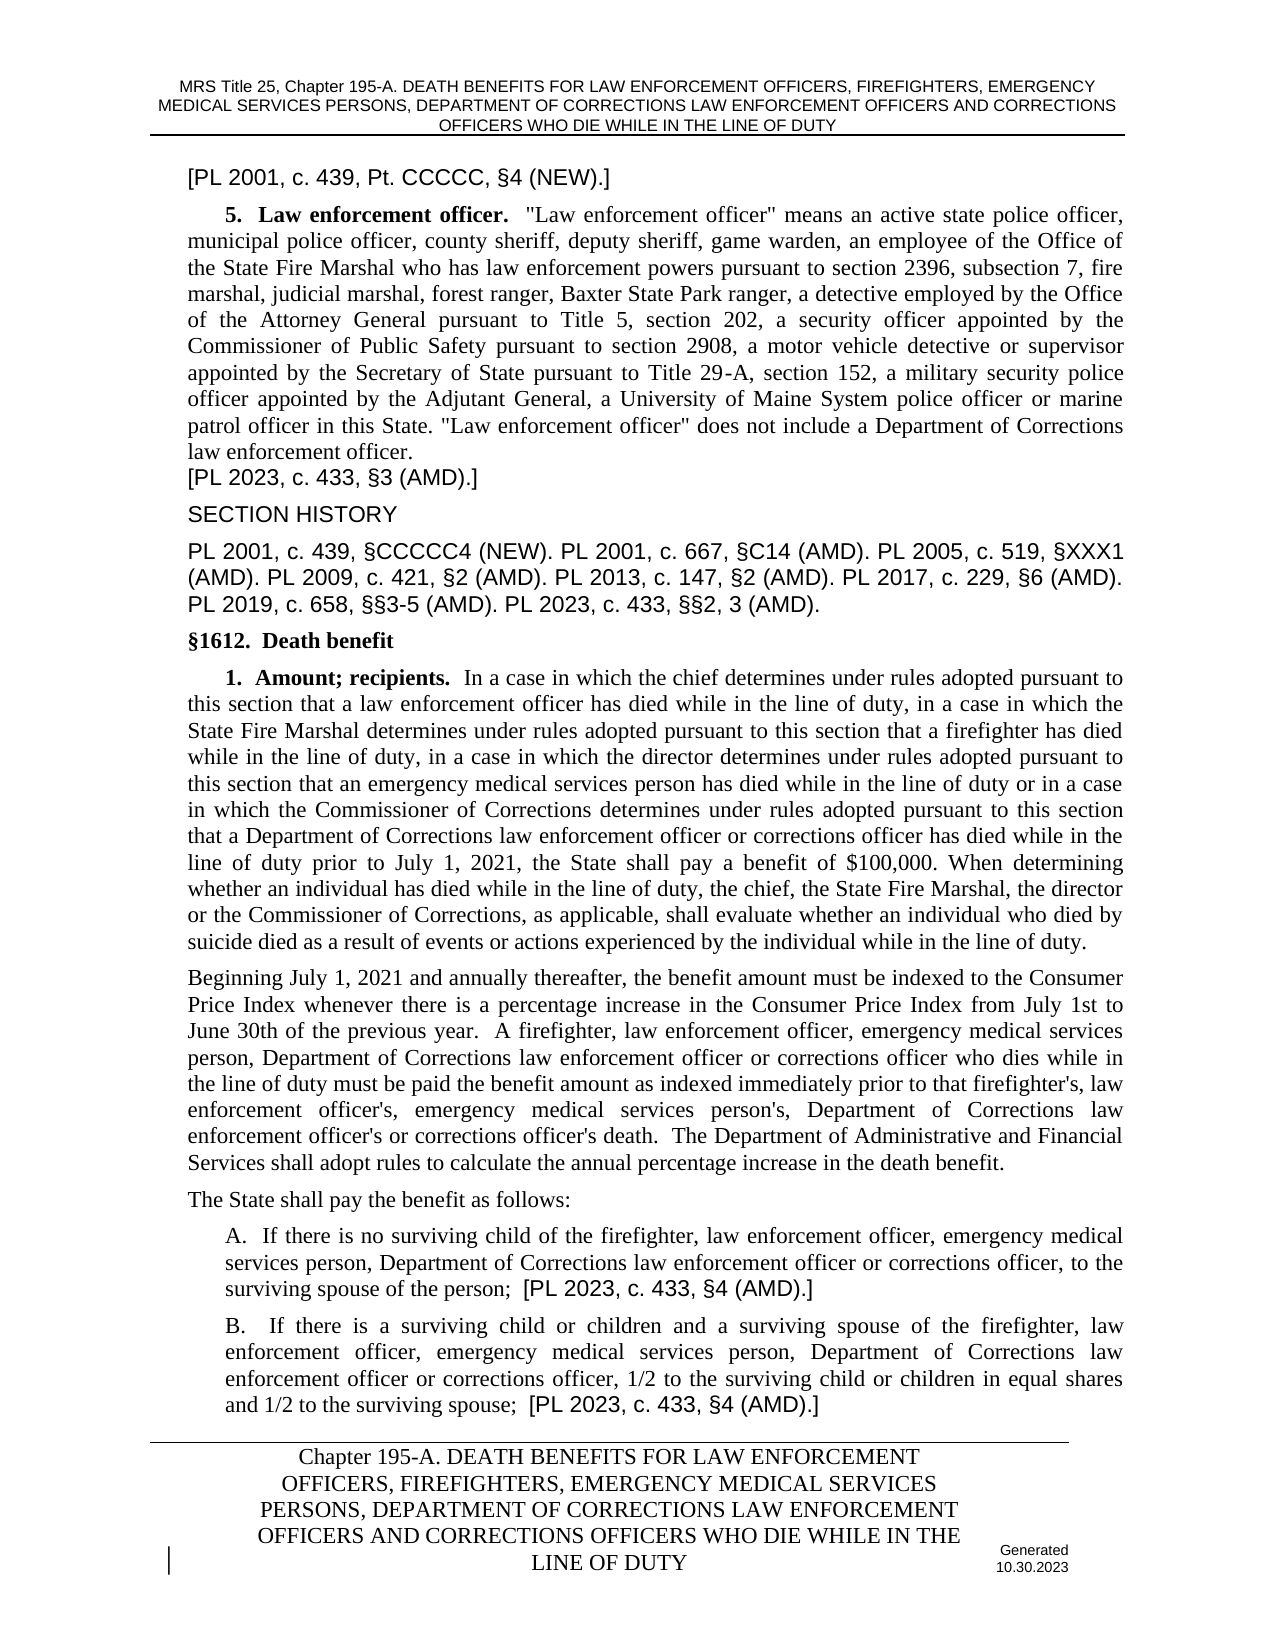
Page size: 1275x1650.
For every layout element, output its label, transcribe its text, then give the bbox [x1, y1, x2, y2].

text [PL 2001, c. 439, Pt. CCCCC, §4 (NEW).] [187, 164, 1125, 190]
text PL 2001, c. 439, §CCCCC4 (NEW). PL 2001, c. 667, §C14 (AMD). PL 2005, c. 519, §XXX1 (AMD). PL 2009, c. 421, §2 (AMD). PL 2013, c. 147, §2 (AMD). PL 2017, c. 229, §6 (AMD). PL 2019, c. 658, §§3-5 (AMD). PL 2023, c. 433, §§2, 3 (AMD). [187, 538, 1125, 617]
text SECTION HISTORY [187, 501, 1125, 527]
text Beginning July 1, 2021 and annually thereafter, the benefit amount must be indexed to the Consumer Price Index whenever there is a percentage increase in the Consumer Price Index from July 1st to June 30th of the previous year. A firefighter, law enforcement officer, emergency medical services person, Department of Corrections law enforcement officer or corrections officer who dies while in the line of duty must be paid the benefit amount as indexed immediately prior to that firefighter's, law enforcement officer's, emergency medical services person's, Department of Corrections law enforcement officer's or corrections officer's death. The Department of Administrative and Financial Services shall adopt rules to calculate the annual percentage increase in the death benefit. [187, 964, 1125, 1175]
text A. If there is no surviving child of the firefighter, law enforcement officer, emergency medical services person, Department of Corrections law enforcement officer or corrections officer, to the surviving spouse of the person; [PL 2023, c. 433, §4 (AMD).] [225, 1222, 1125, 1302]
text 5. Law enforcement officer. "Law enforcement officer" means an active state police officer, municipal police officer, county sheriff, deputy sheriff, game warden, an employee of the Office of the State Fire Marshal who has law enforcement powers pursuant to section 2396, subsection 7, fire marshal, judicial marshal, forest ranger, Baxter State Park ranger, a detective employed by the Office of the Attorney General pursuant to Title 5, section 202, a security officer appointed by the Commissioner of Public Safety pursuant to section 2908, a motor vehicle detective or supervisor appointed by the Secretary of State pursuant to Title 29‑A, section 152, a military security police officer appointed by the Adjutant General, a University of Maine System police officer or marine patrol officer in this State. "Law enforcement officer" does not include a Department of Corrections law enforcement officer. [187, 201, 1125, 464]
text 1. Amount; recipients. In a case in which the chief determines under rules adopted pursuant to this section that a law enforcement officer has died while in the line of duty, in a case in which the State Fire Marshal determines under rules adopted pursuant to this section that a firefighter has died while in the line of duty, in a case in which the director determines under rules adopted pursuant to this section that an emergency medical services person has died while in the line of duty or in a case in which the Commissioner of Corrections determines under rules adopted pursuant to this section that a Department of Corrections law enforcement officer or corrections officer has died while in the line of duty prior to July 1, 2021, the State shall pay a benefit of $100,000. When determining whether an individual has died while in the line of duty, the chief, the State Fire Marshal, the director or the Commissioner of Corrections, as applicable, shall evaluate whether an individual who died by suicide died as a result of events or actions experienced by the individual while in the line of duty. [187, 664, 1125, 954]
text The State shall pay the benefit as follows: [187, 1186, 1125, 1212]
text [PL 2023, c. 433, §3 (AMD).] [187, 464, 1125, 491]
text §1612. Death benefit [187, 627, 1125, 654]
text B. If there is a surviving child or children and a surviving spouse of the firefighter, law enforcement officer, emergency medical services person, Department of Corrections law enforcement officer or corrections officer, 1/2 to the surviving child or children in equal shares and 1/2 to the surviving spouse; [PL 2023, c. 433, §4 (AMD).] [225, 1312, 1125, 1418]
